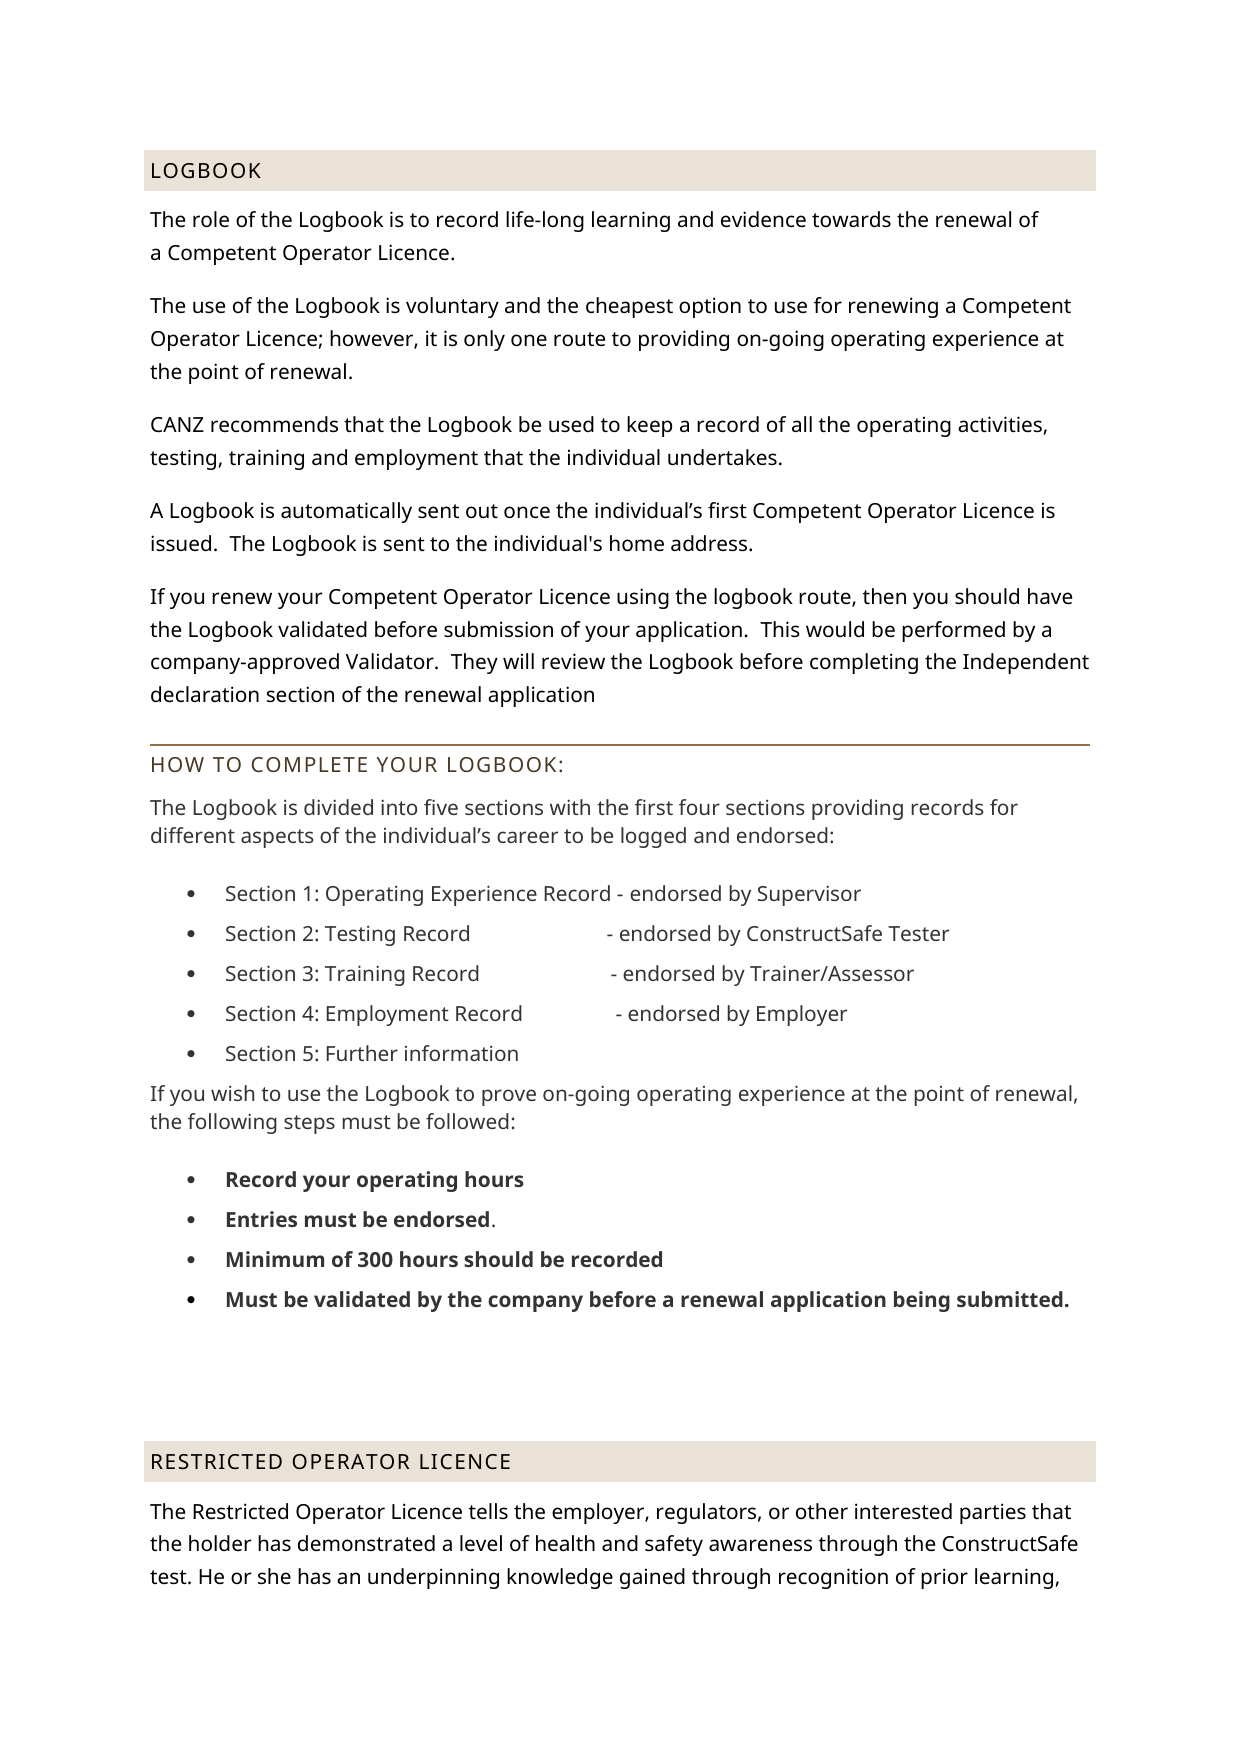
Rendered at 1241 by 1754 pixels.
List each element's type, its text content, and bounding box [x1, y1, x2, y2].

text If you renew your Competent Operator Licence using the logbook route, then you should have the Logbook validated before submission of your application. This would be performed by a company-approved Validator. They will review the Logbook before completing the Independent declaration section of the renewal application [150, 582, 1090, 708]
list Section 5: Further information [187, 1039, 1090, 1068]
list Section 3: Training Record - endorsed by Trainer/Assessor [187, 959, 1090, 988]
text CANZ recommends that the Logbook be used to keep a record of all the operating activities, testing, training and employment that the individual undertakes. [150, 410, 1090, 471]
text The Logbook is divided into five sections with the first four sections providing records for different aspects of the individual’s career to be logged and endorsed: [150, 793, 1090, 849]
list Section 4: Employment Record - endorsed by Employer [187, 999, 1090, 1028]
list Section 2: Testing Record - endorsed by ConstructSafe Tester [187, 919, 1090, 948]
subtitle Logbook [150, 156, 1090, 185]
subtitle Restricted Operator Licence [150, 1448, 1090, 1476]
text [150, 1497, 1090, 1590]
text The role of the Logbook is to record life-long learning and evidence towards the renewal of a Competent Operator Licence. [150, 206, 1090, 267]
text The use of the Logbook is voluntary and the cheapest option to use for renewing a Competent Operator Licence; however, it is only one route to providing on-going operating experience at the point of renewal. [150, 292, 1090, 385]
subtitle How to complete your logbook: [150, 746, 1090, 778]
list Record your operating hours [187, 1165, 1090, 1194]
list Section 1: Operating Experience Record - endorsed by Supervisor [187, 879, 1090, 908]
list Minimum of 300 hours should be recorded [187, 1245, 1090, 1274]
text A Logbook is automatically sent out once the individual’s first Competent Operator Licence is issued. The Logbook is sent to the individual's home address. [150, 496, 1090, 557]
list Must be validated by the company before a renewal application being submitted. [187, 1285, 1090, 1314]
text If you wish to use the Logbook to prove on-going operating experience at the point of renewal, the following steps must be followed: [150, 1079, 1090, 1136]
list Entries must be endorsed. [187, 1205, 1090, 1234]
